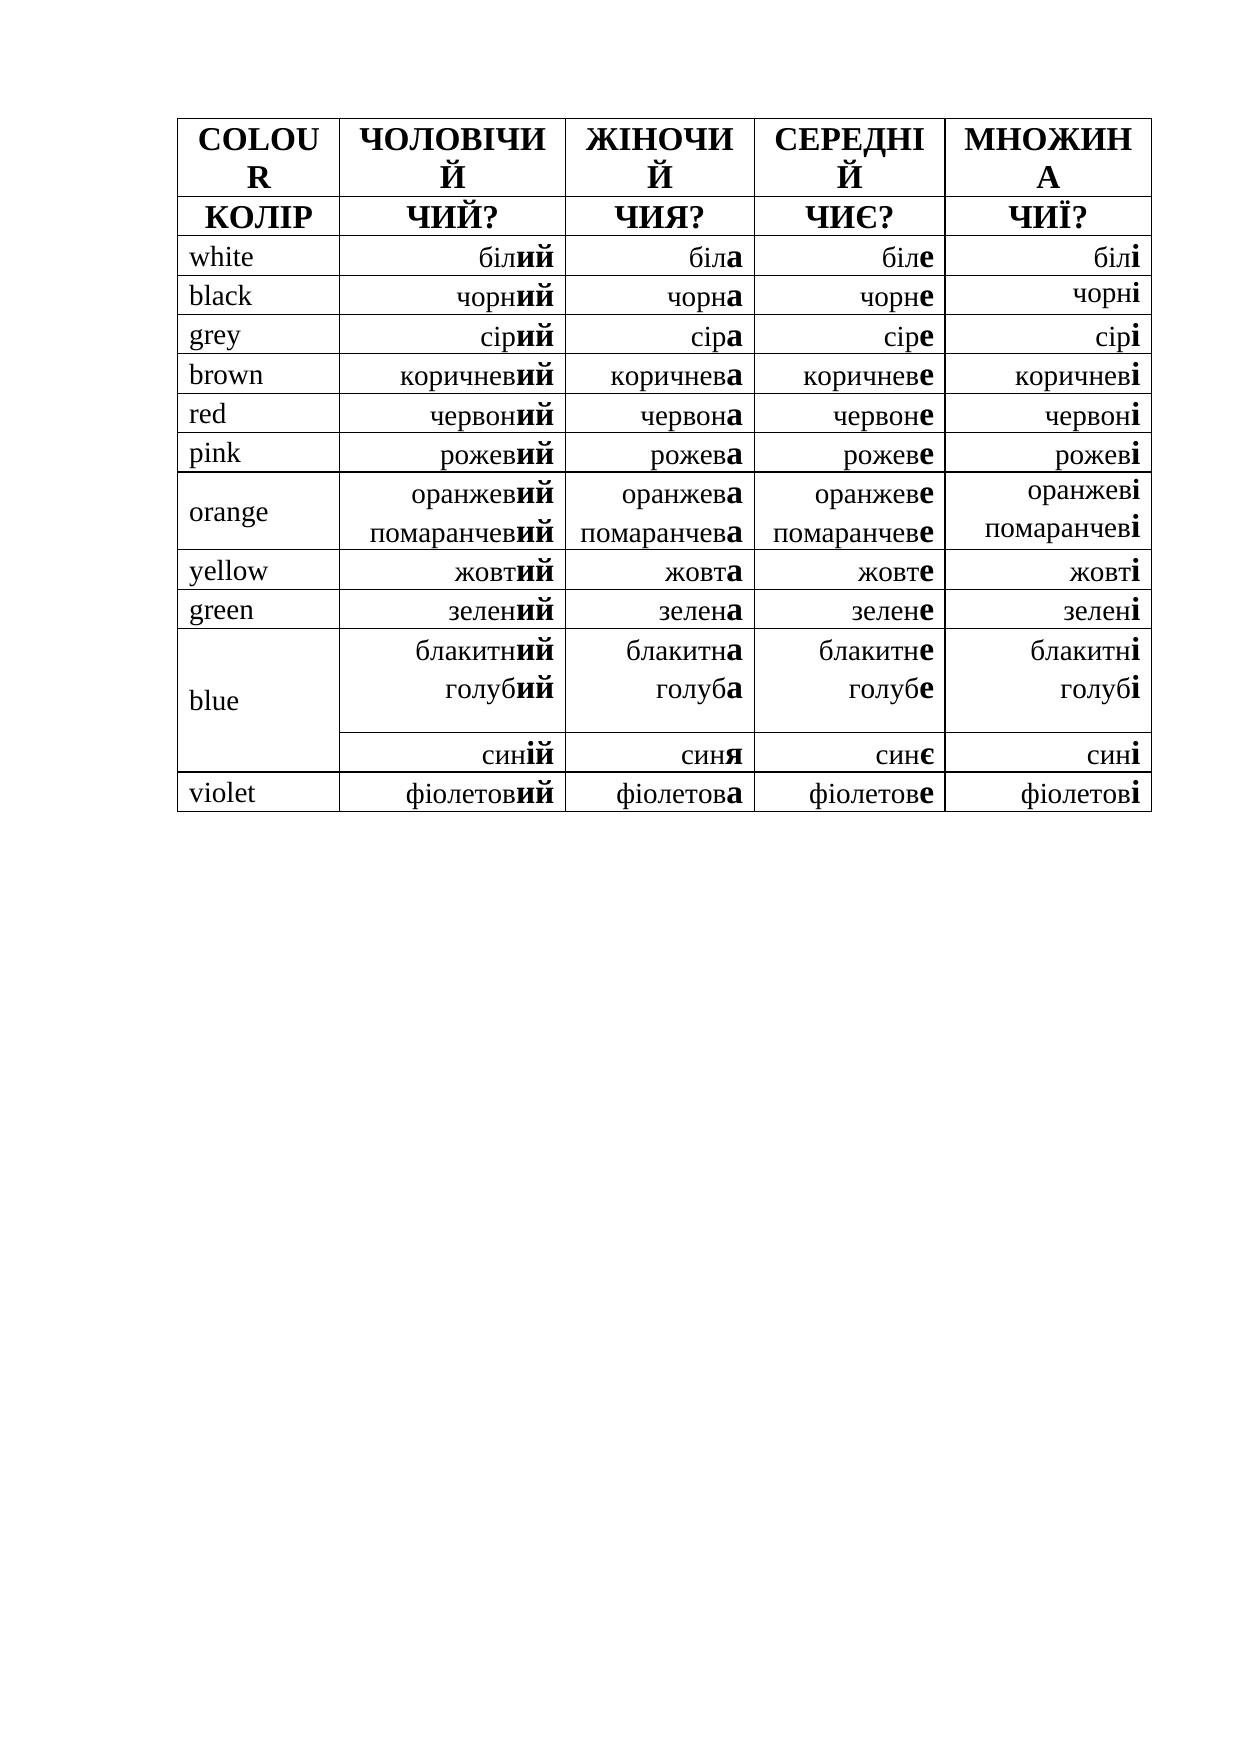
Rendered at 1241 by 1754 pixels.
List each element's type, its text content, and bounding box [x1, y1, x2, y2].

table_cell КОЛІР [178, 197, 339, 235]
table_cell блакитна голуба [566, 629, 754, 732]
table_cell фіолетове [755, 773, 944, 811]
table_cell red [178, 394, 339, 432]
table_cell оранжевий помаранчевий [340, 473, 565, 549]
table_cell green [178, 590, 339, 628]
table_cell blue [178, 629, 339, 771]
table_cell зелене [755, 590, 944, 628]
table_cell рожеве [755, 433, 944, 471]
table_cell червоні [946, 394, 1151, 432]
table_cell блакитний голубий [340, 629, 565, 732]
table_cell фіолетова [566, 773, 754, 811]
table_header ЖІНОЧИЙ [566, 119, 754, 196]
table_cell зелені [946, 590, 1151, 628]
table_cell біле [755, 236, 944, 274]
table_cell червона [566, 394, 754, 432]
table_cell оранжеве помаранчеве [755, 473, 944, 549]
table_cell оранжеві помаранчеві [946, 473, 1151, 549]
table_cell yellow [178, 550, 339, 588]
table_cell ЧИЯ? [566, 197, 754, 235]
table_cell чорна [566, 276, 754, 314]
table_cell червоний [340, 394, 565, 432]
table_cell фіолетові [946, 773, 1151, 811]
table_cell рожеві [946, 433, 1151, 471]
table_cell сірий [340, 315, 565, 353]
table_header СЕРЕДНІЙ [755, 119, 944, 196]
table_cell коричневе [755, 354, 944, 393]
table_cell black [178, 276, 339, 314]
table_cell brown [178, 354, 339, 393]
table_cell синя [566, 733, 754, 771]
table_header ЧОЛОВІЧИЙ [340, 119, 565, 196]
table_cell grey [178, 315, 339, 353]
table_cell violet [178, 773, 339, 811]
table_cell блакитні голубі [946, 629, 1151, 732]
table_cell коричневі [946, 354, 1151, 393]
table_cell ЧИЇ? [946, 197, 1151, 235]
table_cell блакитне голубе [755, 629, 944, 732]
table_cell синє [755, 733, 944, 771]
table_cell white [178, 236, 339, 274]
table_cell білі [946, 236, 1151, 274]
table_cell сіре [755, 315, 944, 353]
table_cell сірі [946, 315, 1151, 353]
table_cell чорне [755, 276, 944, 314]
table_cell коричневий [340, 354, 565, 393]
table_cell зелена [566, 590, 754, 628]
table_cell фіолетовий [340, 773, 565, 811]
table_cell коричнева [566, 354, 754, 393]
table_cell чорний [340, 276, 565, 314]
table_cell жовта [566, 550, 754, 588]
table_cell чорні [946, 276, 1151, 314]
table_cell рожева [566, 433, 754, 471]
table_cell зелений [340, 590, 565, 628]
table_cell червоне [755, 394, 944, 432]
table_cell рожевий [340, 433, 565, 471]
table_cell синій [340, 733, 565, 771]
table_cell білий [340, 236, 565, 274]
table_cell жовтий [340, 550, 565, 588]
table_cell оранжева помаранчева [566, 473, 754, 549]
table_cell сині [946, 733, 1151, 771]
table_header COLOUR [178, 119, 339, 196]
table_cell біла [566, 236, 754, 274]
table_cell orange [178, 473, 339, 549]
table_cell ЧИЄ? [755, 197, 944, 235]
table_cell pink [178, 433, 339, 471]
table_cell ЧИЙ? [340, 197, 565, 235]
table_cell жовті [946, 550, 1151, 588]
table_cell жовте [755, 550, 944, 588]
table_header МНОЖИНА [946, 119, 1151, 196]
table_cell сіра [566, 315, 754, 353]
